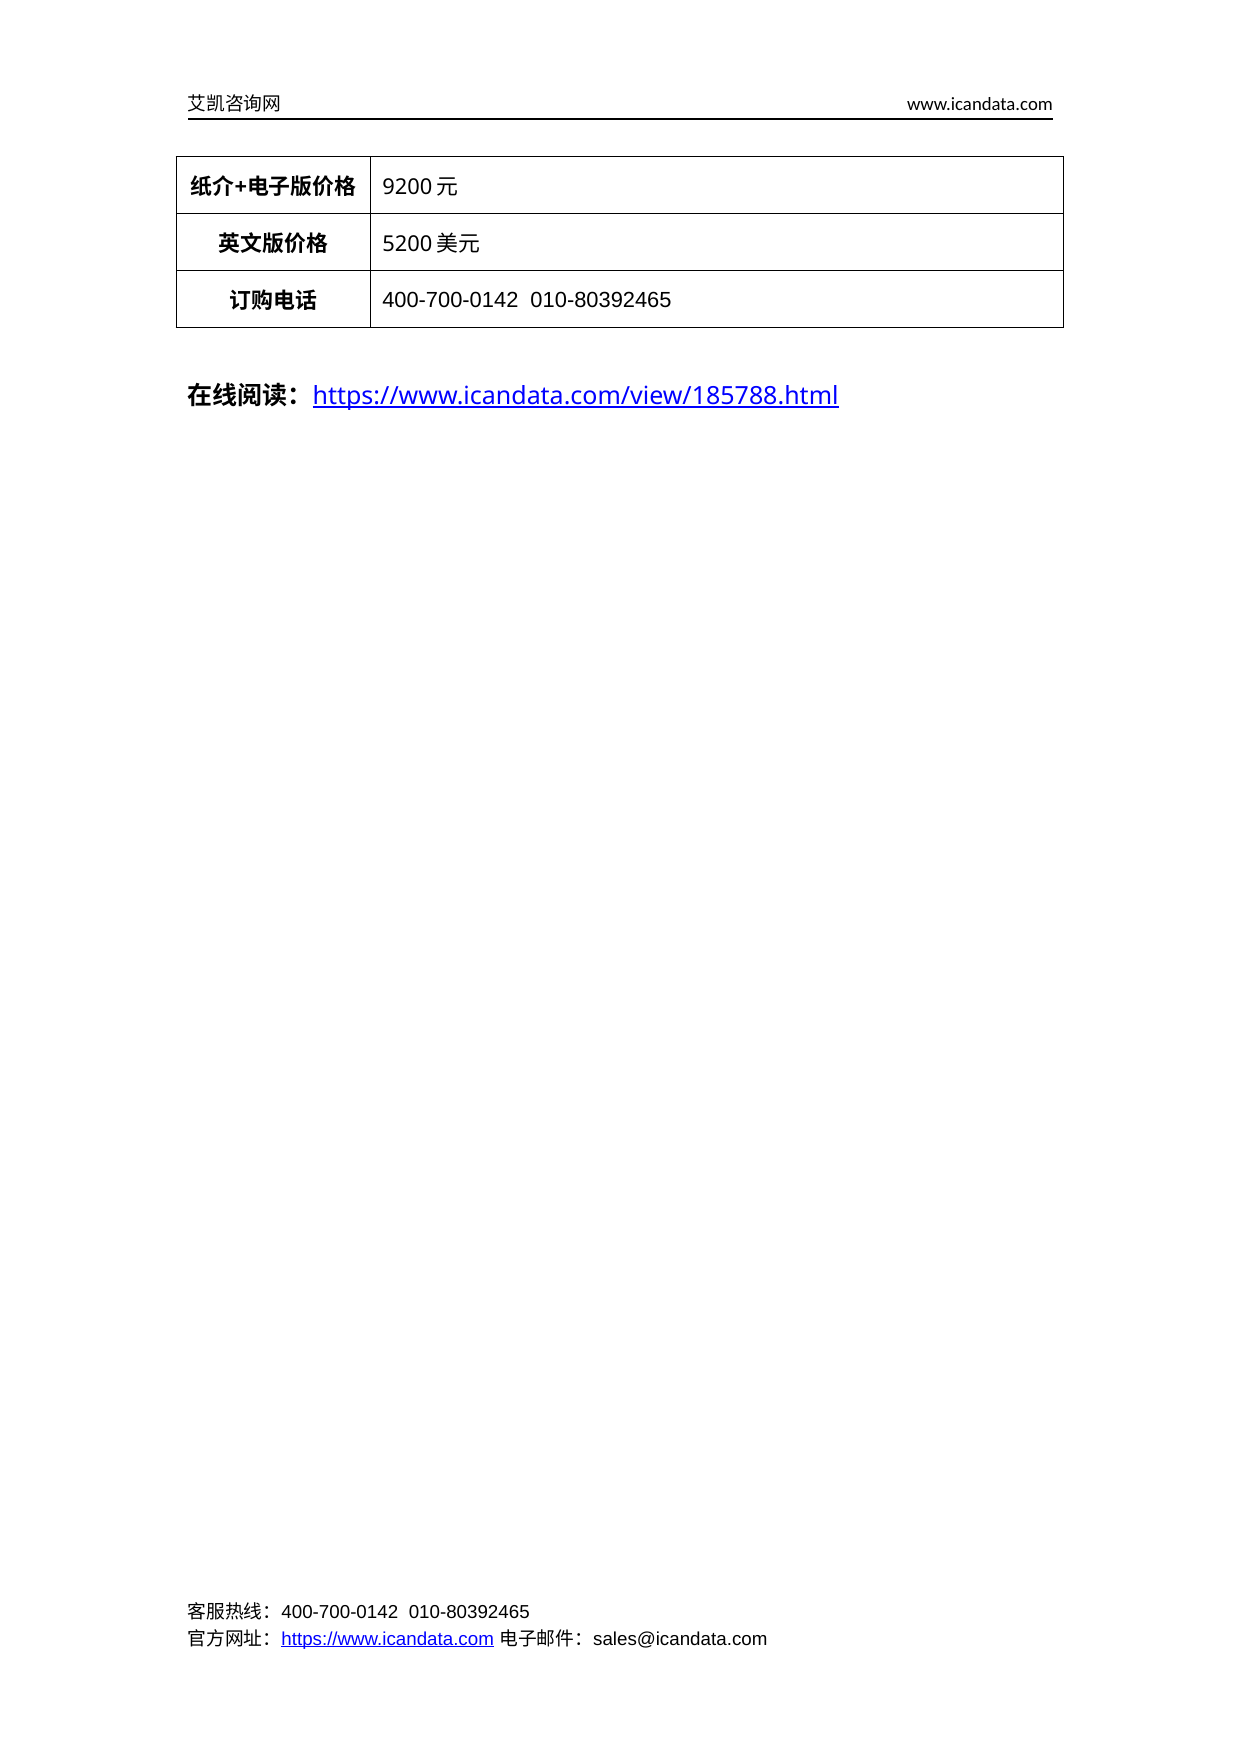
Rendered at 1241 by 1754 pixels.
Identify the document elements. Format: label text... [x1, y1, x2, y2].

table_cell 订购电话 [177, 271, 370, 327]
table_cell 5200美元 [371, 214, 1063, 270]
table_cell 400-700-0142 010-80392465 [371, 271, 1063, 327]
table_cell 9200元 [371, 157, 1063, 213]
text 在线阅读：https://www.icandata.com/view/185788.html [187, 361, 1053, 426]
table_cell 英文版价格 [177, 214, 370, 270]
table_cell 纸介+电子版价格 [177, 157, 370, 213]
